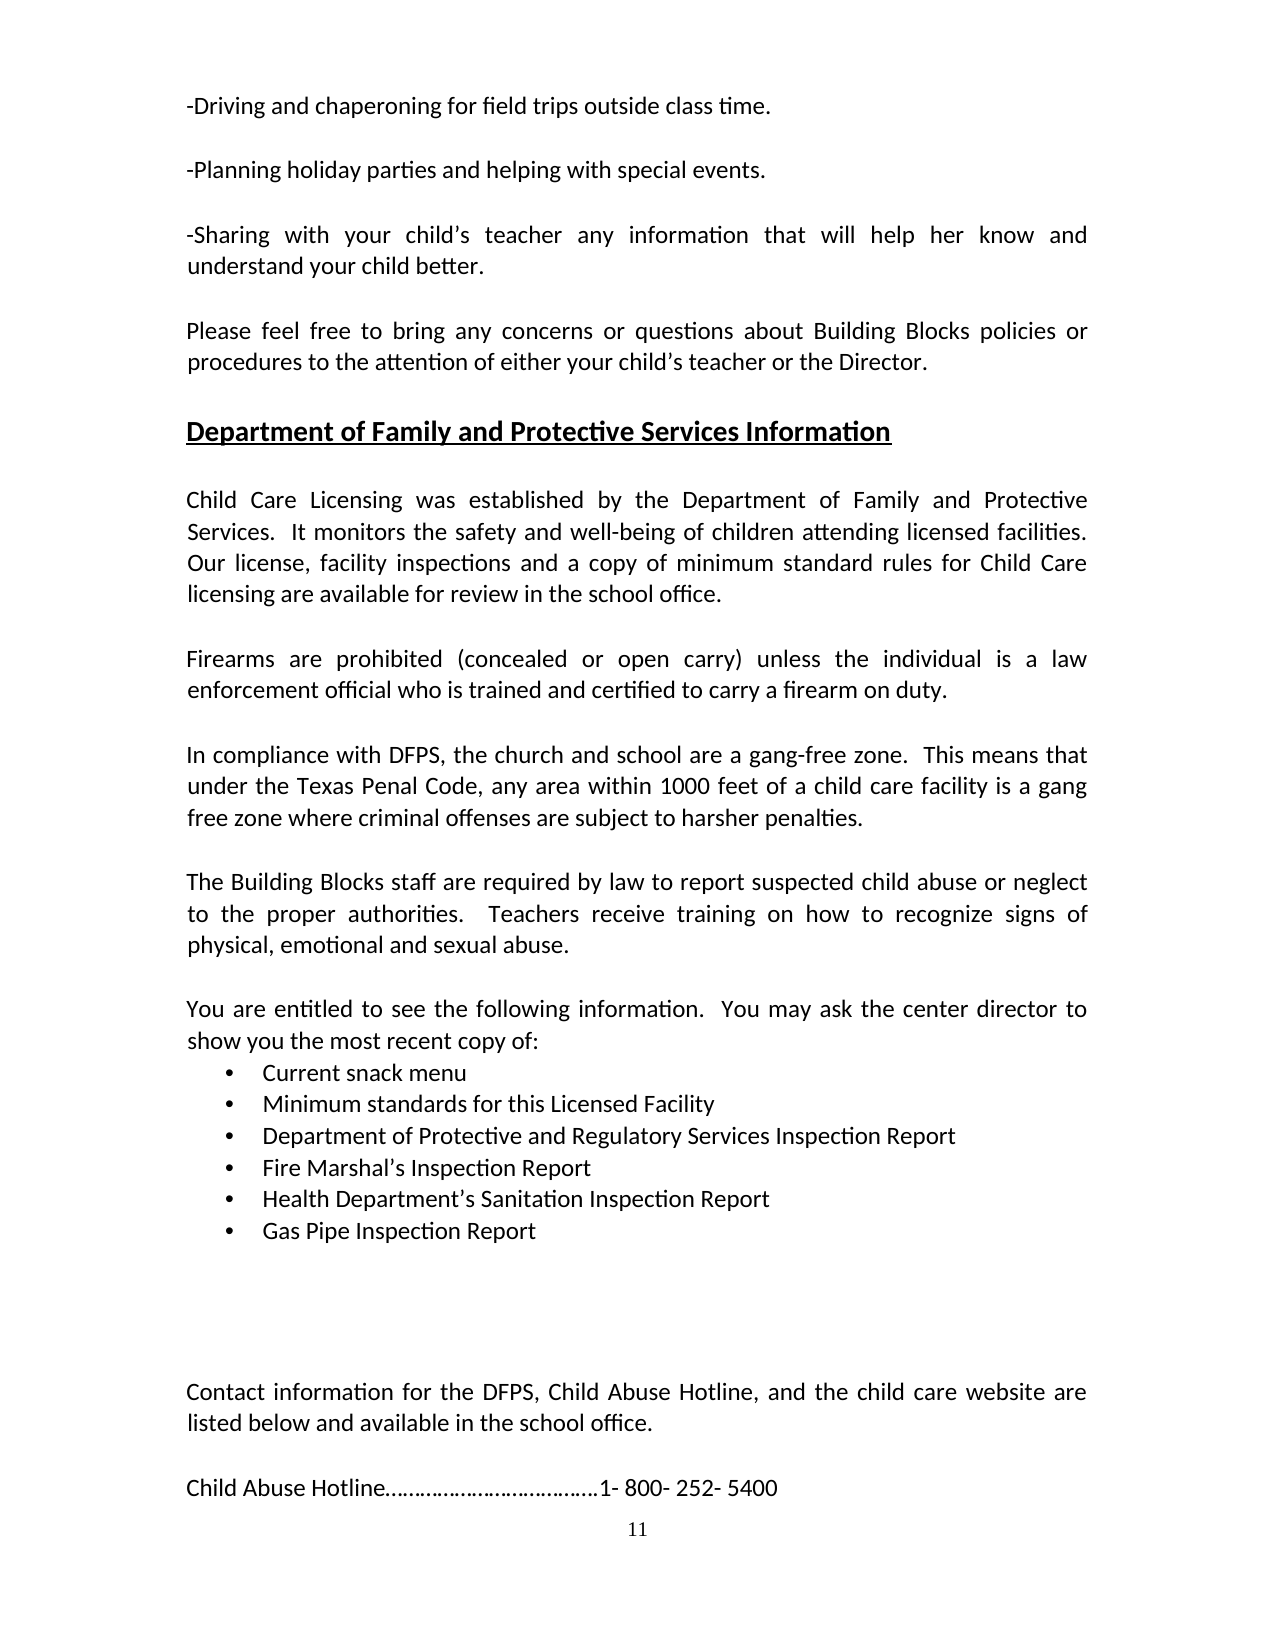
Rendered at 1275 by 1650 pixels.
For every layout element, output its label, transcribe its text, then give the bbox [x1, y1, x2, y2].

list Health Department’s Sanitation Inspection Report [225, 1183, 1089, 1214]
text Contact information for the DFPS, Child Abuse Hotline, and the child care website are listed below and available in the school office. [186, 1376, 1089, 1438]
text The Building Blocks staff are required by law to report suspected child abuse or neglect to the proper authorities. Teachers receive training on how to recognize signs of physical, emotional and sexual abuse. [186, 866, 1089, 959]
list Gas Pipe Inspection Report [225, 1215, 1089, 1246]
text -Driving and chaperoning for field trips outside class time. [186, 90, 1089, 121]
text Child Abuse Hotline……………………………….1- 800- 252- 5400 [186, 1472, 1089, 1502]
list Current snack menu [225, 1057, 1089, 1087]
text -Planning holiday parties and helping with special events. [186, 154, 1089, 185]
subtitle Department of Family and Protective Services Information [186, 413, 1088, 449]
list Department of Protective and Regulatory Services Inspection Report [225, 1120, 1089, 1151]
text -Sharing with your child’s teacher any information that will help her know and understand your child better. [186, 219, 1089, 281]
text Please feel free to bring any concerns or questions about Building Blocks policies or procedures to the attention of either your child’s teacher or the Director. [186, 315, 1089, 377]
list Minimum standards for this Licensed Facility [225, 1088, 1089, 1119]
text In compliance with DFPS, the church and school are a gang-free zone. This means that under the Texas Penal Code, any area within 1000 feet of a child care facility is a gang free zone where criminal offenses are subject to harsher penalties. [186, 739, 1089, 832]
text Firearms are prohibited (concealed or open carry) unless the individual is a law enforcement official who is trained and certified to carry a firearm on duty. [186, 643, 1089, 705]
text You are entitled to see the following information. You may ask the center director to show you the most recent copy of: [186, 994, 1089, 1056]
text Child Care Licensing was established by the Department of Family and Protective Services. It monitors the safety and well-being of children attending licensed facilities. Our license, facility inspections and a copy of minimum standard rules for Child Care licensing are available for review in the school office. [186, 484, 1089, 609]
list Fire Marshal’s Inspection Report [225, 1152, 1089, 1182]
